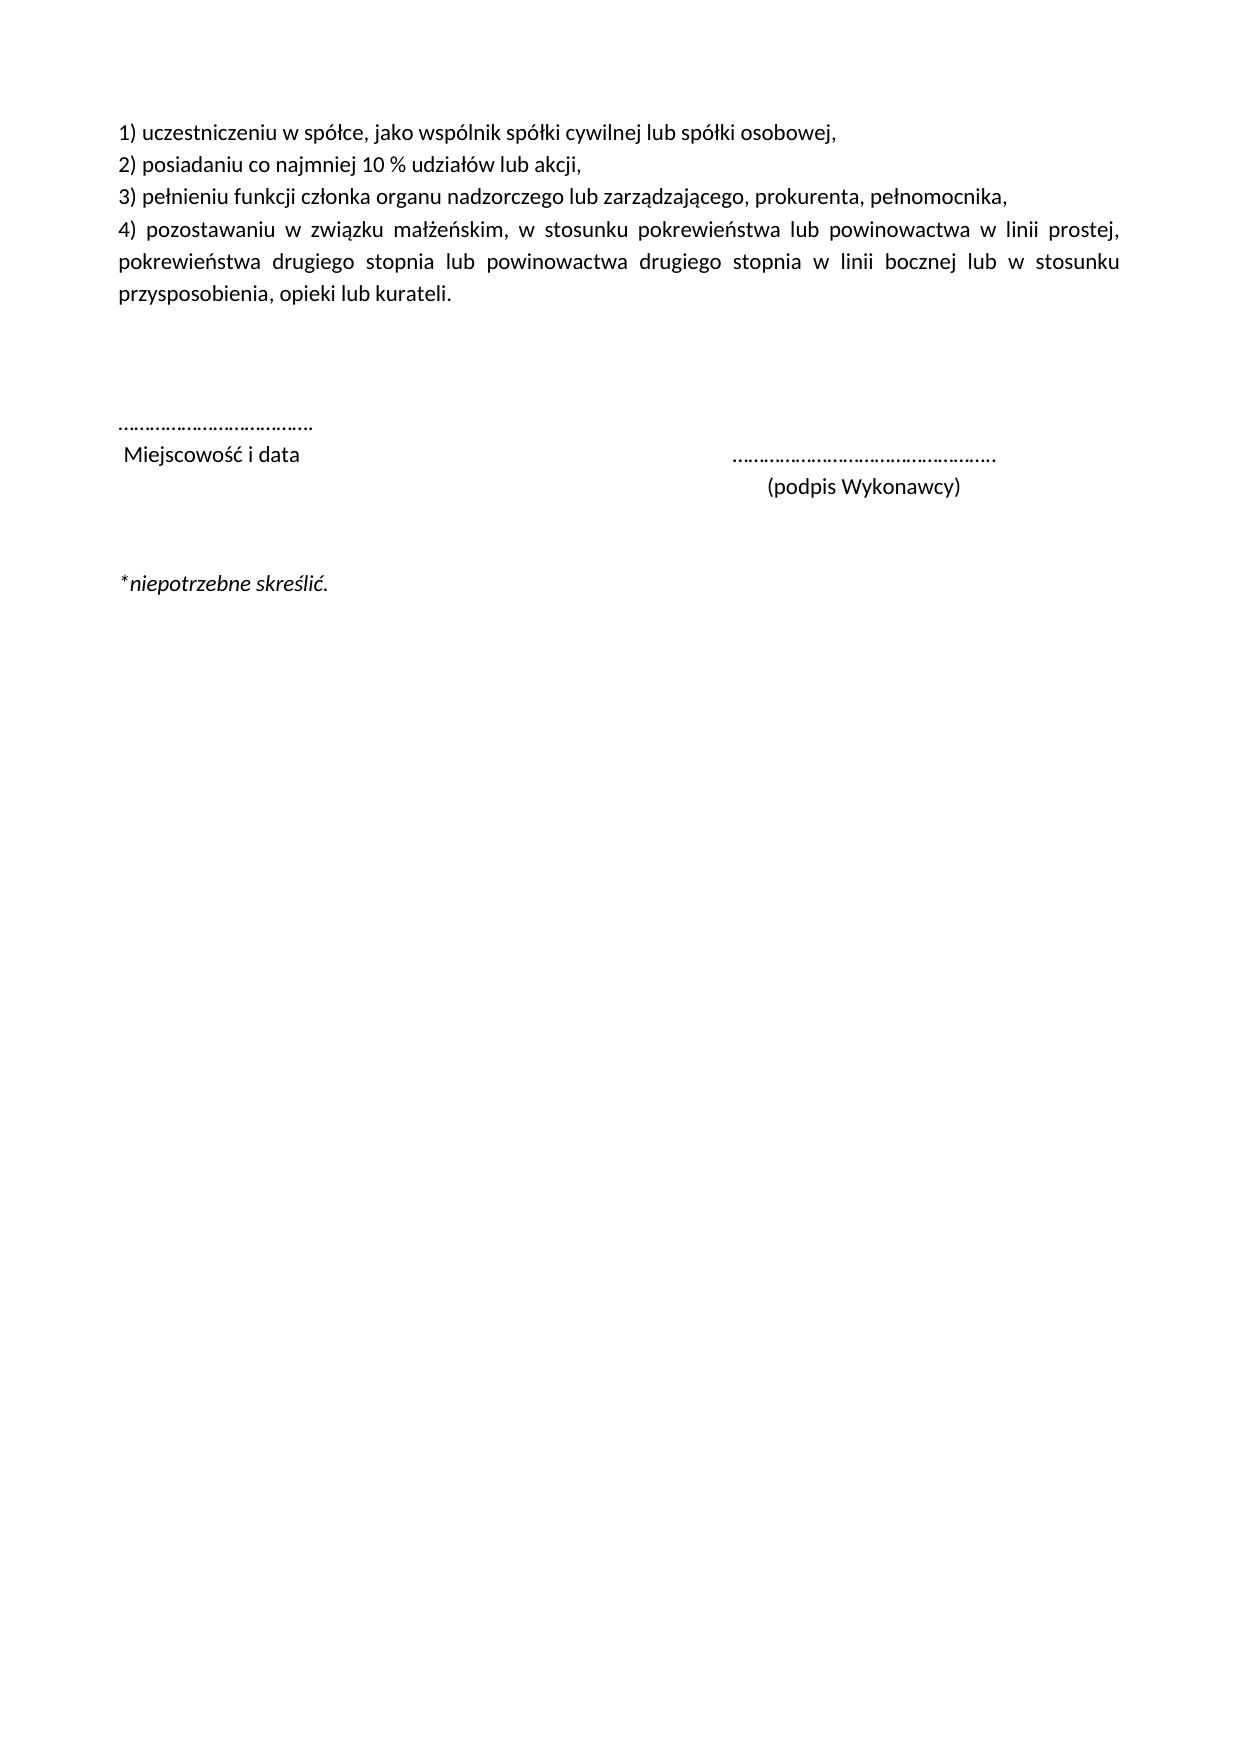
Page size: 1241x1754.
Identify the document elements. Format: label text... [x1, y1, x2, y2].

text 4) pozostawaniu w związku małżeńskim, w stosunku pokrewieństwa lub powinowactwa w linii prostej, pokrewieństwa drugiego stopnia lub powinowactwa drugiego stopnia w linii bocznej lub w stosunku przysposobienia, opieki lub kurateli. [118, 215, 1122, 307]
text 3) pełnieniu funkcji członka organu nadzorczego lub zarządzającego, prokurenta, pełnomocnika, [118, 182, 1122, 211]
text 1) uczestniczeniu w spółce, jako wspólnik spółki cywilnej lub spółki osobowej, [118, 118, 1122, 146]
text Miejscowość i data ………………………………………….. [118, 440, 1122, 468]
text (podpis Wykonawcy) [118, 472, 1122, 500]
text ………………………………. [118, 408, 1122, 436]
text 2) posiadaniu co najmniej 10 % udziałów lub akcji, [118, 150, 1122, 178]
text *niepotrzebne skreślić. [118, 569, 1122, 597]
